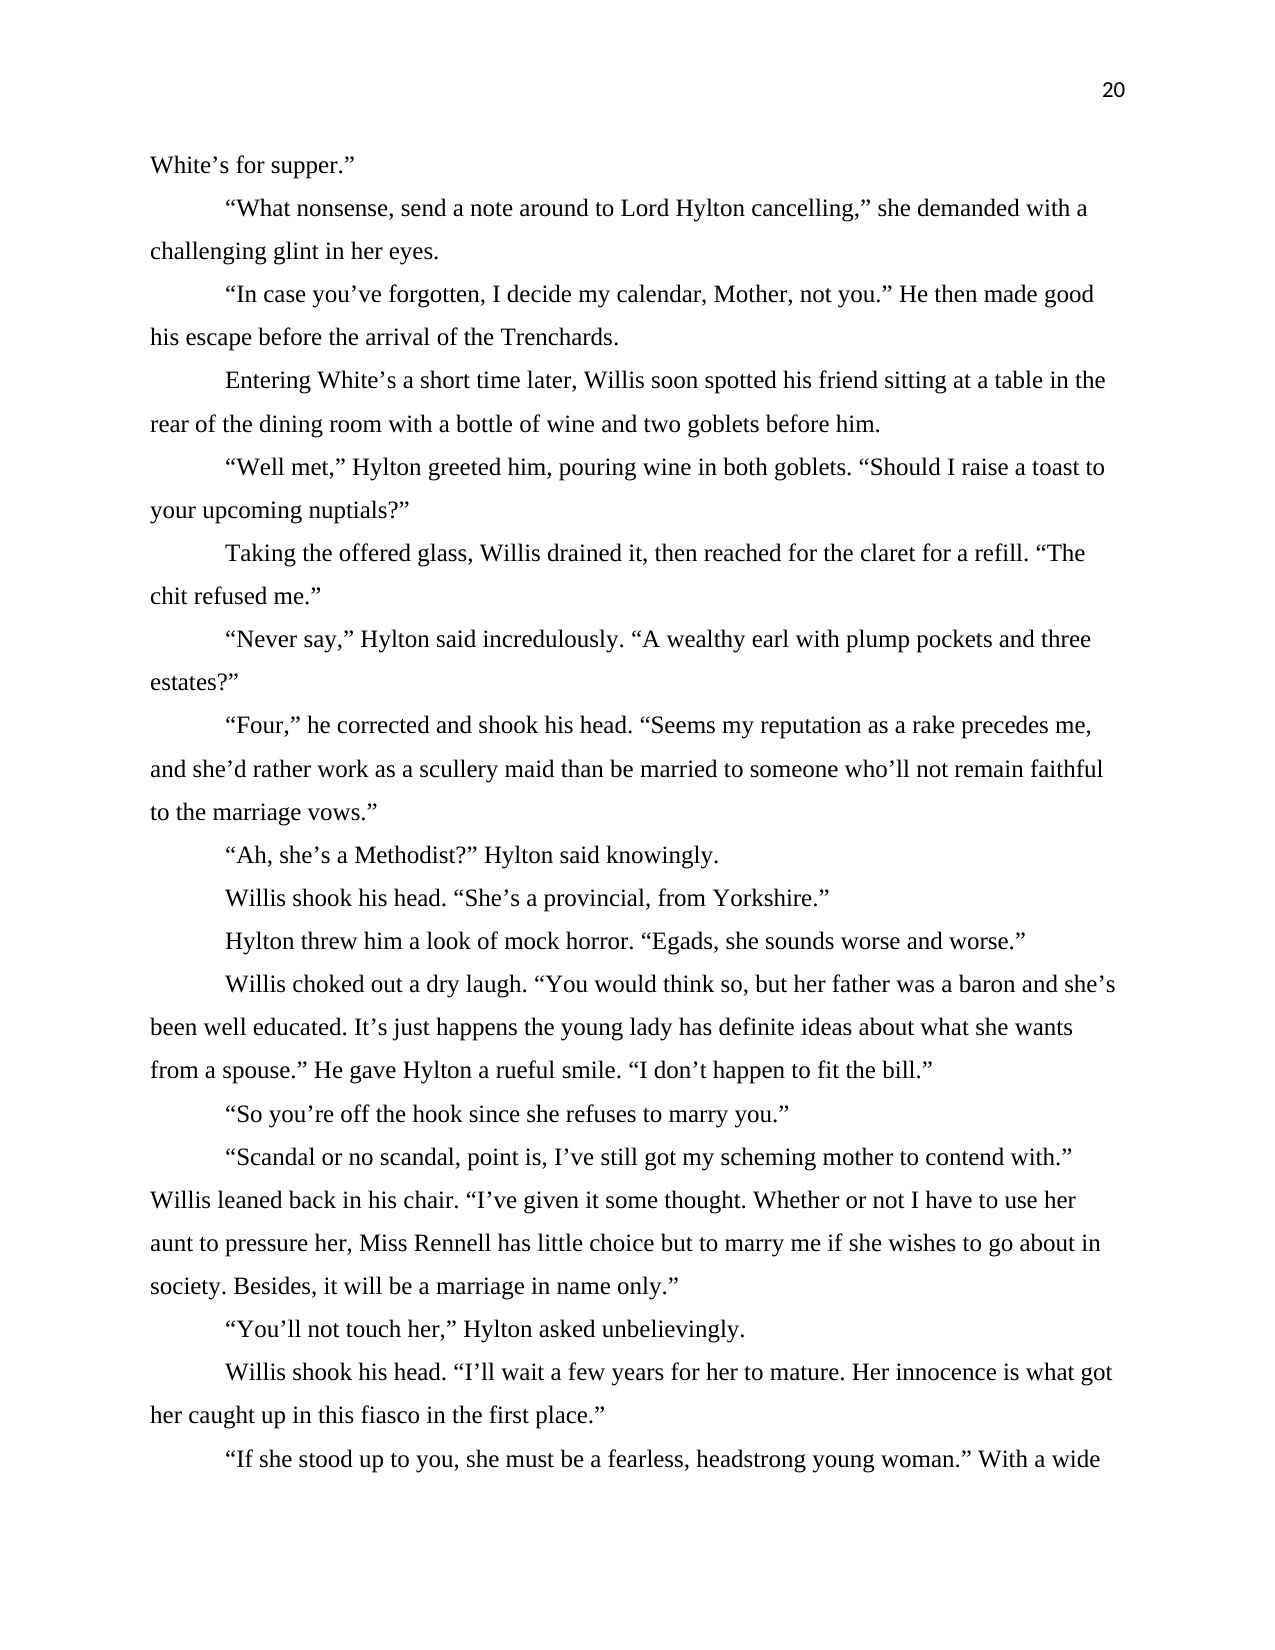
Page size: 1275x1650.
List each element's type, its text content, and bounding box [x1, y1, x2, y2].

text Taking the offered glass, Willis drained it, then reached for the claret for a refill. “The chit refused me.” [150, 538, 1125, 610]
text “In case you’ve forgotten, I decide my calendar, Mother, not you.” He then made good his escape before the arrival of the Trenchards. [150, 279, 1125, 351]
text Hylton threw him a look of mock horror. “Egads, she sounds worse and worse.” [150, 926, 1125, 955]
text “So you’re off the hook since she refuses to marry you.” [150, 1099, 1125, 1127]
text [150, 1444, 1125, 1472]
text “Well met,” Hylton greeted him, pouring wine in both goblets. “Should I raise a toast to your upcoming nuptials?” [150, 452, 1125, 524]
text “You’ll not touch her,” Hylton asked unbelievingly. [150, 1314, 1125, 1343]
text “Four,” he corrected and shook his head. “Seems my reputation as a rake precedes me, and she’d rather work as a scullery maid than be married to someone who’ll not remain faithful to the marriage vows.” [150, 711, 1125, 826]
text Willis shook his head. “I’ll wait a few years for her to mature. Her innocence is what got her caught up in this fiasco in the first place.” [150, 1357, 1125, 1429]
text Willis shook his head. “She’s a provincial, from Yorkshire.” [150, 883, 1125, 912]
text “Scandal or no scandal, point is, I’ve still got my scheming mother to contend with.” Willis leaned back in his chair. “I’ve given it some thought. Whether or not I have to use her aunt to pressure her, Miss Rennell has little choice but to marry me if she wishes to go about in society. Besides, it will be a marriage in name only.” [150, 1142, 1125, 1300]
text Willis choked out a dry laugh. “You would think so, but her father was a baron and she’s been well educated. It’s just happens the young lady has definite ideas about what she wants from a spouse.” He gave Hylton a rueful smile. “I don’t happen to fit the bill.” [150, 969, 1125, 1084]
text Entering White’s a short time later, Willis soon spotted his friend sitting at a table in the rear of the dining room with a bottle of wine and two goblets before him. [150, 366, 1125, 437]
text “Never say,” Hylton said incredulously. “A wealthy earl with plump pockets and three estates?” [150, 624, 1125, 696]
text “Ah, she’s a Methodist?” Hylton said knowingly. [150, 840, 1125, 869]
text “What nonsense, send a note around to Lord Hylton cancelling,” she demanded with a challenging glint in her eyes. [150, 193, 1125, 265]
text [150, 150, 1125, 179]
